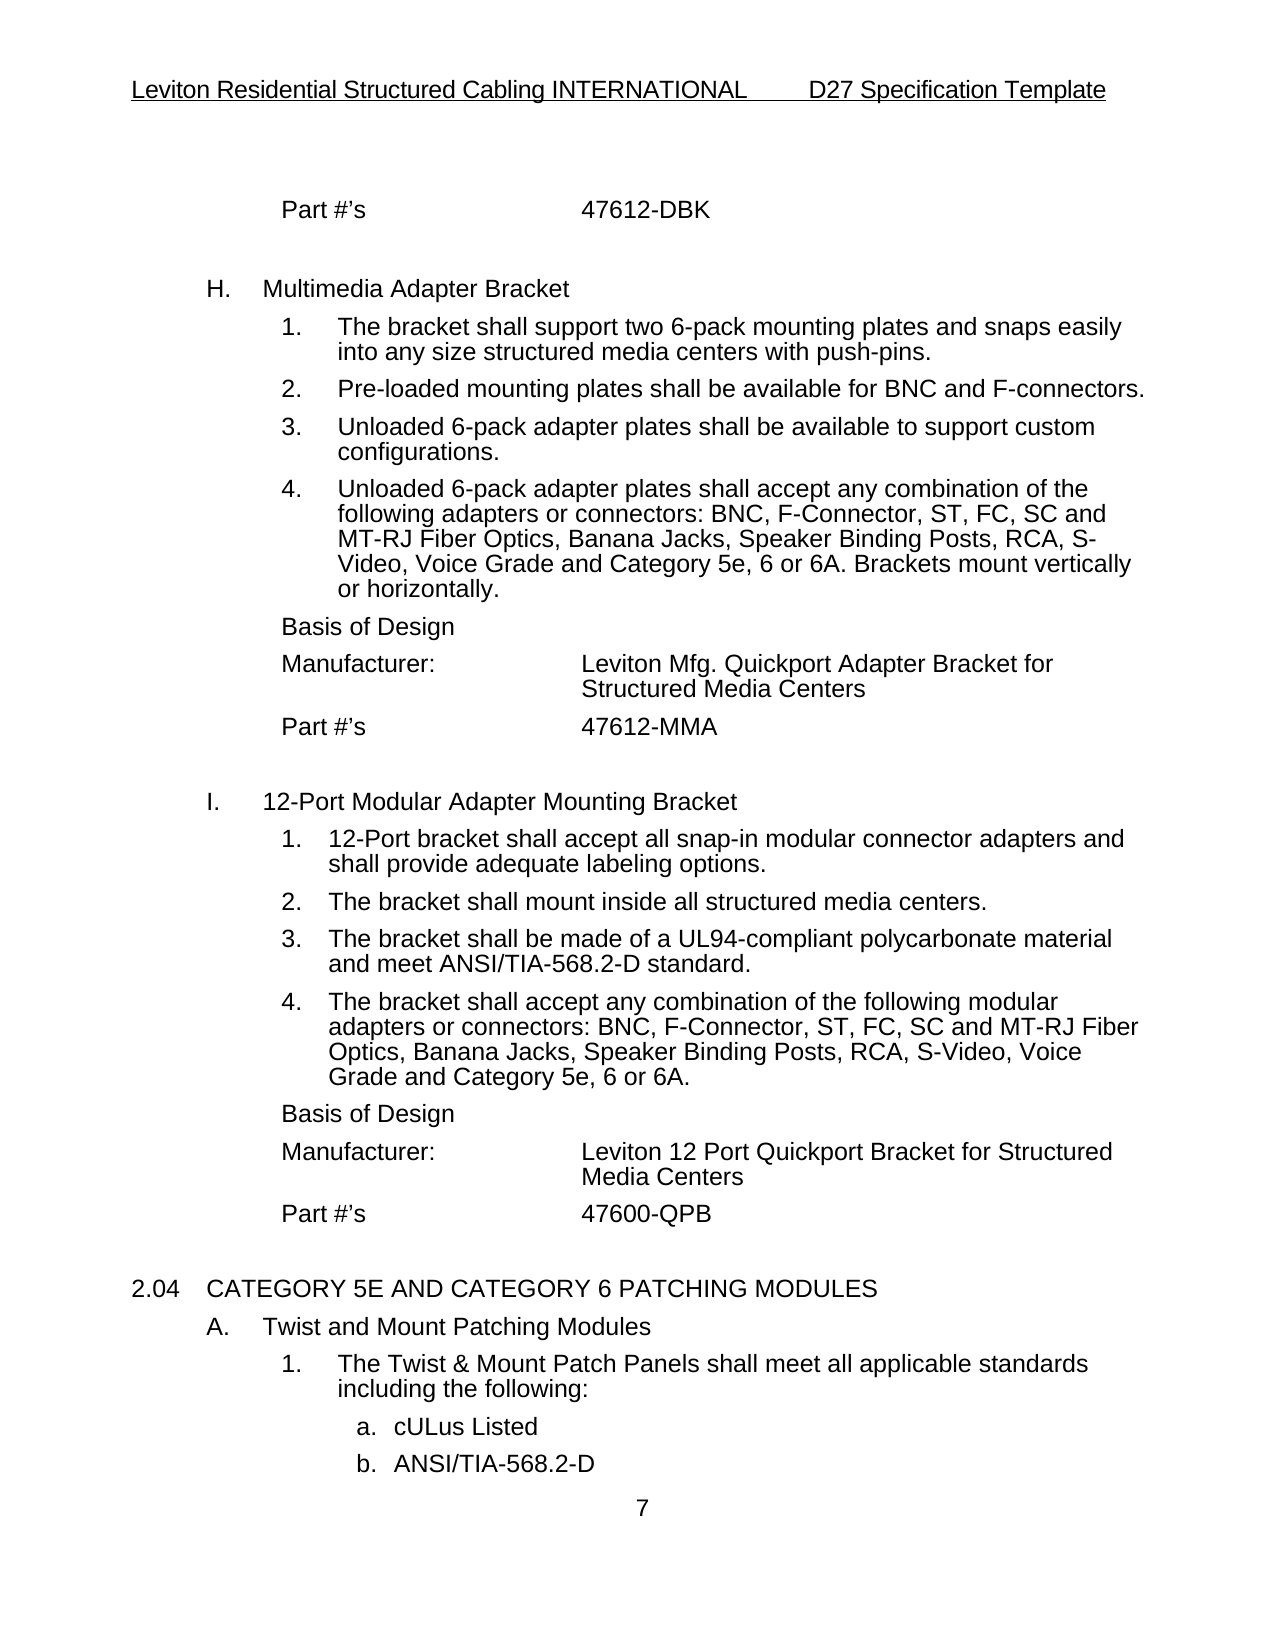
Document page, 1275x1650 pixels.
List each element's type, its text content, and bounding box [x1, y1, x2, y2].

text 12-Port Modular Adapter Mounting Bracket [206, 790, 1153, 815]
list Manufacturer: Leviton 12 Port Quickport Bracket for Structured Media Centers [281, 1140, 1153, 1190]
list Basis of Design [281, 1102, 1153, 1127]
list Part #’s 47600-QPB [281, 1202, 1153, 1227]
text The Twist & Mount Patch Panels shall meet all applicable standards including the following: [281, 1352, 1153, 1402]
text The bracket shall accept any combination of the following modular adapters or connectors: BNC, F-Connector, ST, FC, SC and MT-RJ Fiber Optics, Banana Jacks, Speaker Binding Posts, RCA, S-Video, Voice Grade and Category 5e, 6 or 6A. [281, 990, 1153, 1090]
list Manufacturer: Leviton Mfg. Quickport Adapter Bracket for Structured Media Centers [281, 652, 1153, 702]
list cULus Listed [356, 1415, 1153, 1440]
text 12-Port bracket shall accept all snap-in modular connector adapters and shall provide adequate labeling options. [281, 827, 1153, 877]
list Part #’s 47612-DBK [281, 199, 1153, 224]
text Multimedia Adapter Bracket [206, 277, 1153, 302]
text The bracket shall be made of a UL94-compliant polycarbonate material and meet ANSI/TIA-568.2-D standard. [281, 927, 1153, 977]
list Part #’s 47612-MMA [281, 715, 1153, 740]
text Twist and Mount Patching Modules [206, 1315, 1153, 1340]
text Unloaded 6-pack adapter plates shall be available to support custom configurations. [281, 415, 1153, 465]
text The bracket shall mount inside all structured media centers. [281, 890, 1153, 915]
text CATEGORY 5E AND CATEGORY 6 PATCHING MODULES [131, 1277, 1153, 1302]
text Pre-loaded mounting plates shall be available for BNC and F-connectors. [281, 377, 1153, 402]
list Basis of Design [281, 615, 1153, 640]
text Unloaded 6-pack adapter plates shall accept any combination of the following adapters or connectors: BNC, F-Connector, ST, FC, SC and MT-RJ Fiber Optics, Banana Jacks, Speaker Binding Posts, RCA, S-Video, Voice Grade and Category 5e, 6 or 6A. Brackets mount vertically or horizontally. [281, 477, 1153, 602]
text The bracket shall support two 6-pack mounting plates and snaps easily into any size structured media centers with push-pins. [281, 315, 1153, 365]
list ANSI/TIA-568.2-D [356, 1452, 1153, 1477]
